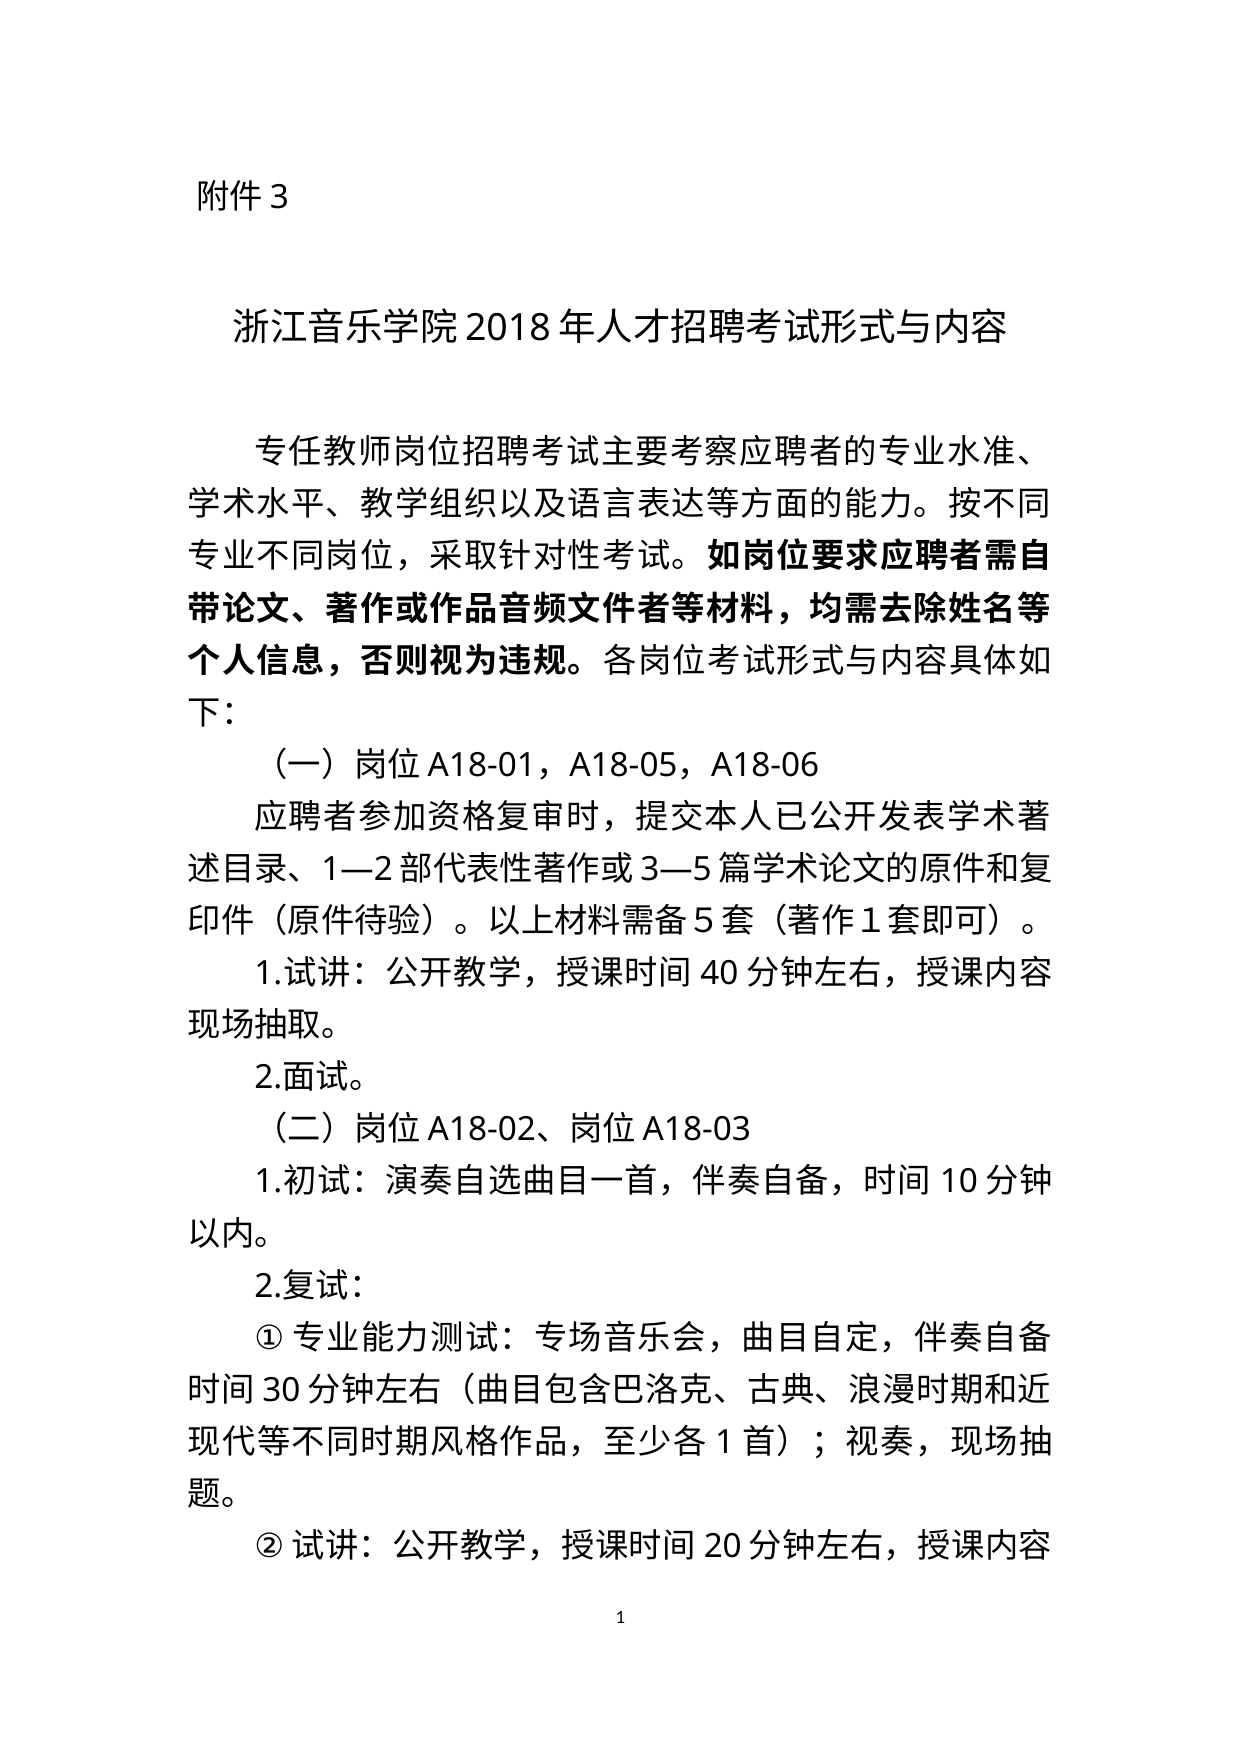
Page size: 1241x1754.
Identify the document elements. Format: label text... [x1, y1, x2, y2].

text 1.初试：演奏自选曲目一首，伴奏自备，时间10分钟以内。 [187, 1151, 1053, 1255]
text 附件3 [187, 162, 1053, 227]
text 专任教师岗位招聘考试主要考察应聘者的专业水准、学术水平、教学组织以及语言表达等方面的能力。按不同专业不同岗位，采取针对性考试。如岗位要求应聘者需自带论文、著作或作品音频文件者等材料，均需去除姓名等个人信息，否则视为违规。各岗位考试形式与内容具体如下： [187, 422, 1053, 734]
text ①专业能力测试：专场音乐会，曲目自定，伴奏自备，时间30分钟左右（曲目包含巴洛克、古典、浪漫时期和近现代等不同时期风格作品，至少各1首）；视奏，现场抽题。 [187, 1307, 1053, 1516]
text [187, 1516, 1053, 1568]
text （二）岗位A18-02、岗位A18-03 [187, 1099, 1053, 1151]
text （一）岗位A18-01，A18-05，A18-06 [187, 734, 1053, 787]
text 2.面试。 [187, 1047, 1053, 1099]
text 应聘者参加资格复审时，提交本人已公开发表学术著述目录、1—2部代表性著作或3—5篇学术论文的原件和复印件（原件待验）。以上材料需备５套（著作１套即可）。 [187, 787, 1053, 943]
text 1.试讲：公开教学，授课时间40分钟左右，授课内容现场抽取。 [187, 943, 1053, 1047]
text 浙江音乐学院2018年人才招聘考试形式与内容 [187, 292, 1053, 357]
text 2.复试： [187, 1255, 1053, 1307]
